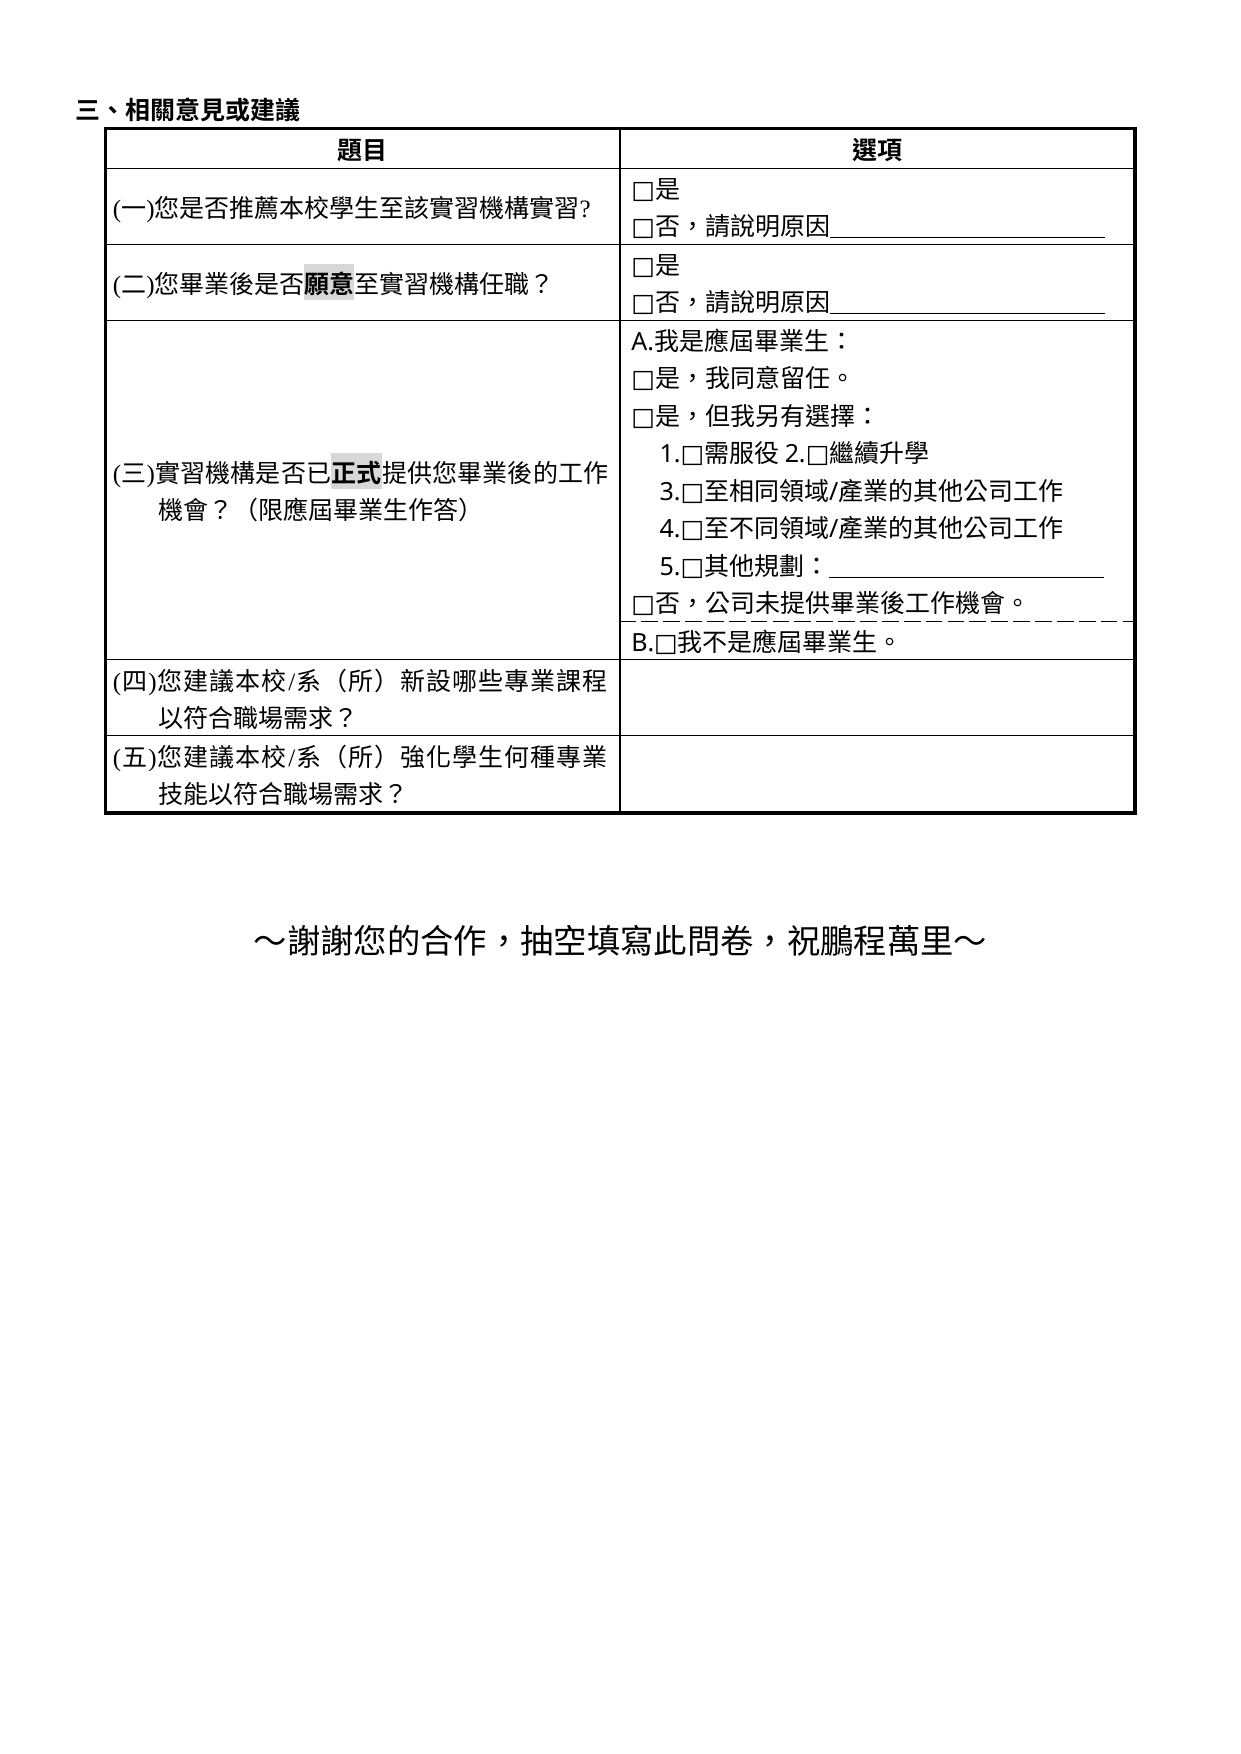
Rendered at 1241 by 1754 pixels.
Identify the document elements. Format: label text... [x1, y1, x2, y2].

table_cell (二)您畢業後是否願意至實習機構任職？ [107, 245, 619, 320]
table_cell (四)您建議本校/系（所）新設哪些專業課程以符合職場需求？ [107, 660, 619, 735]
table_cell (五)您建議本校/系（所）強化學生何種專業技能以符合職場需求？ [107, 736, 619, 811]
table_cell [621, 736, 1133, 811]
table_cell B.□我不是應屆畢業生。 [621, 621, 1133, 659]
table_cell A.我是應屆畢業生： □是，我同意留任。 □是，但我另有選擇： 1.□需服役 2.□繼續升學 3.□至相同領域/產業的其他公司工作 4.□至不同領域/產業的其他公司工作 5.□其他規劃：＿＿＿＿＿＿＿＿＿＿＿ □否，公司未提供畢業後工作機會。 [621, 321, 1133, 621]
table_cell □是 □否，請說明原因＿＿＿＿＿＿＿＿＿＿＿ [621, 169, 1133, 244]
table_cell (三)實習機構是否已正式提供您畢業後的工作機會？（限應屆畢業生作答） [107, 321, 619, 659]
table_header 選項 [621, 130, 1133, 168]
text 三、相關意見或建議 [75, 89, 1165, 127]
table_cell (一)您是否推薦本校學生至該實習機構實習? [107, 169, 619, 244]
table_header 題目 [107, 130, 619, 168]
table_cell □是 □否，請說明原因＿＿＿＿＿＿＿＿＿＿＿ [621, 245, 1133, 320]
text ～謝謝您的合作，抽空填寫此問卷，祝鵬程萬里～ [75, 902, 1165, 977]
table_cell [621, 660, 1133, 735]
